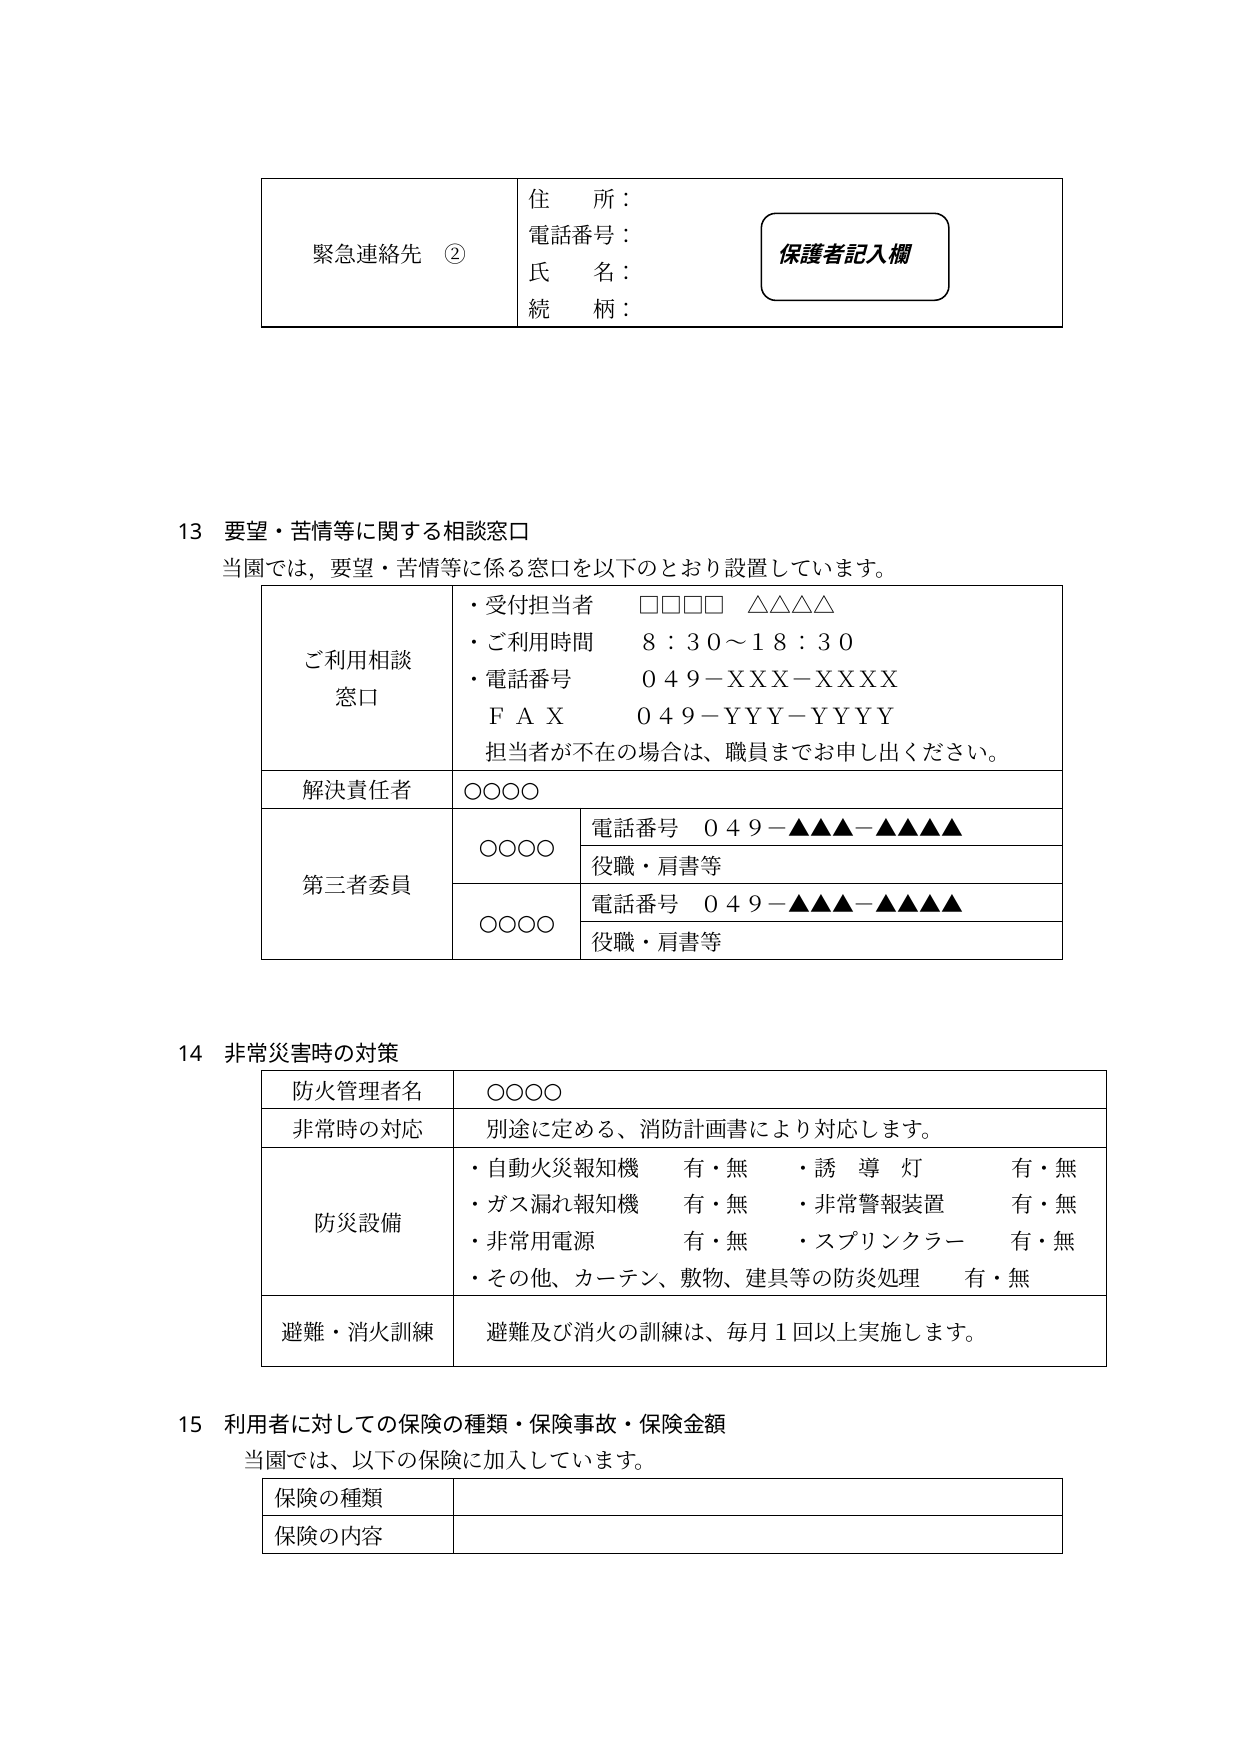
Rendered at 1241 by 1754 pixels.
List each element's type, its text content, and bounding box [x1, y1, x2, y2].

text 14 非常災害時の対策 [177, 1033, 1063, 1070]
table_cell ○○○○ [453, 884, 580, 959]
table_cell 別途に定める、消防計画書により対応します。 [454, 1109, 1106, 1147]
table_cell ○○○○ [453, 771, 1062, 808]
table_cell ・自動火災報知機 有・無 ・誘 導 灯 有・無 ・ガス漏れ報知機 有・無 ・非常警報装置 有・無 ・非常用電源 有・無 ・スプリンクラー 有・無 ・その他、カーテン、敷物、建具等の防炎処理 有・無 [454, 1148, 1106, 1295]
table_header 保険の種類 [263, 1479, 453, 1515]
text 13 要望・苦情等に関する相談窓口 [177, 511, 1063, 548]
table_cell 防災設備 [262, 1148, 453, 1295]
table_cell 役職・肩書等 [581, 846, 1062, 883]
table_cell [454, 1516, 1062, 1553]
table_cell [518, 179, 1062, 326]
table_cell 電話番号 ０４９－▲▲▲－▲▲▲▲ [581, 884, 1062, 921]
table_cell 緊急連絡先 ② [262, 179, 517, 326]
table_cell 避難・消火訓練 [262, 1296, 453, 1366]
table_cell ○○○○ [453, 809, 580, 883]
table_header 防火管理者名 [262, 1071, 453, 1108]
table_header ご利用相談 窓口 [262, 586, 452, 770]
text 15 利用者に対しての保険の種類・保険事故・保険金額 [177, 1404, 1063, 1441]
table_cell 第三者委員 [262, 809, 452, 959]
text 当園では、以下の保険に加入しています。 [177, 1441, 1063, 1478]
table_cell 役職・肩書等 [581, 922, 1062, 959]
table_header [454, 1479, 1062, 1515]
table_cell 非常時の対応 [262, 1109, 453, 1147]
table_cell 保険の内容 [263, 1516, 453, 1553]
table_header ○○○○ [454, 1071, 1106, 1108]
table_cell 避難及び消火の訓練は、毎月１回以上実施します。 [454, 1296, 1106, 1366]
table_cell 解決責任者 [262, 771, 452, 808]
table_header ・受付担当者 □□□□ △△△△ ・ご利用時間 ８：３０～１８：３０ ・電話番号 ０４９－ＸＸＸ－ＸＸＸＸ ＦＡＸ ０４９－ＹＹＹ－ＹＹＹＹ 担当者が不在の場合は、職員までお申し出ください。 [453, 586, 1062, 770]
text 当園では，要望・苦情等に係る窓口を以下のとおり設置しています。 [177, 548, 1063, 585]
table_cell 電話番号 ０４９－▲▲▲－▲▲▲▲ [581, 809, 1062, 845]
